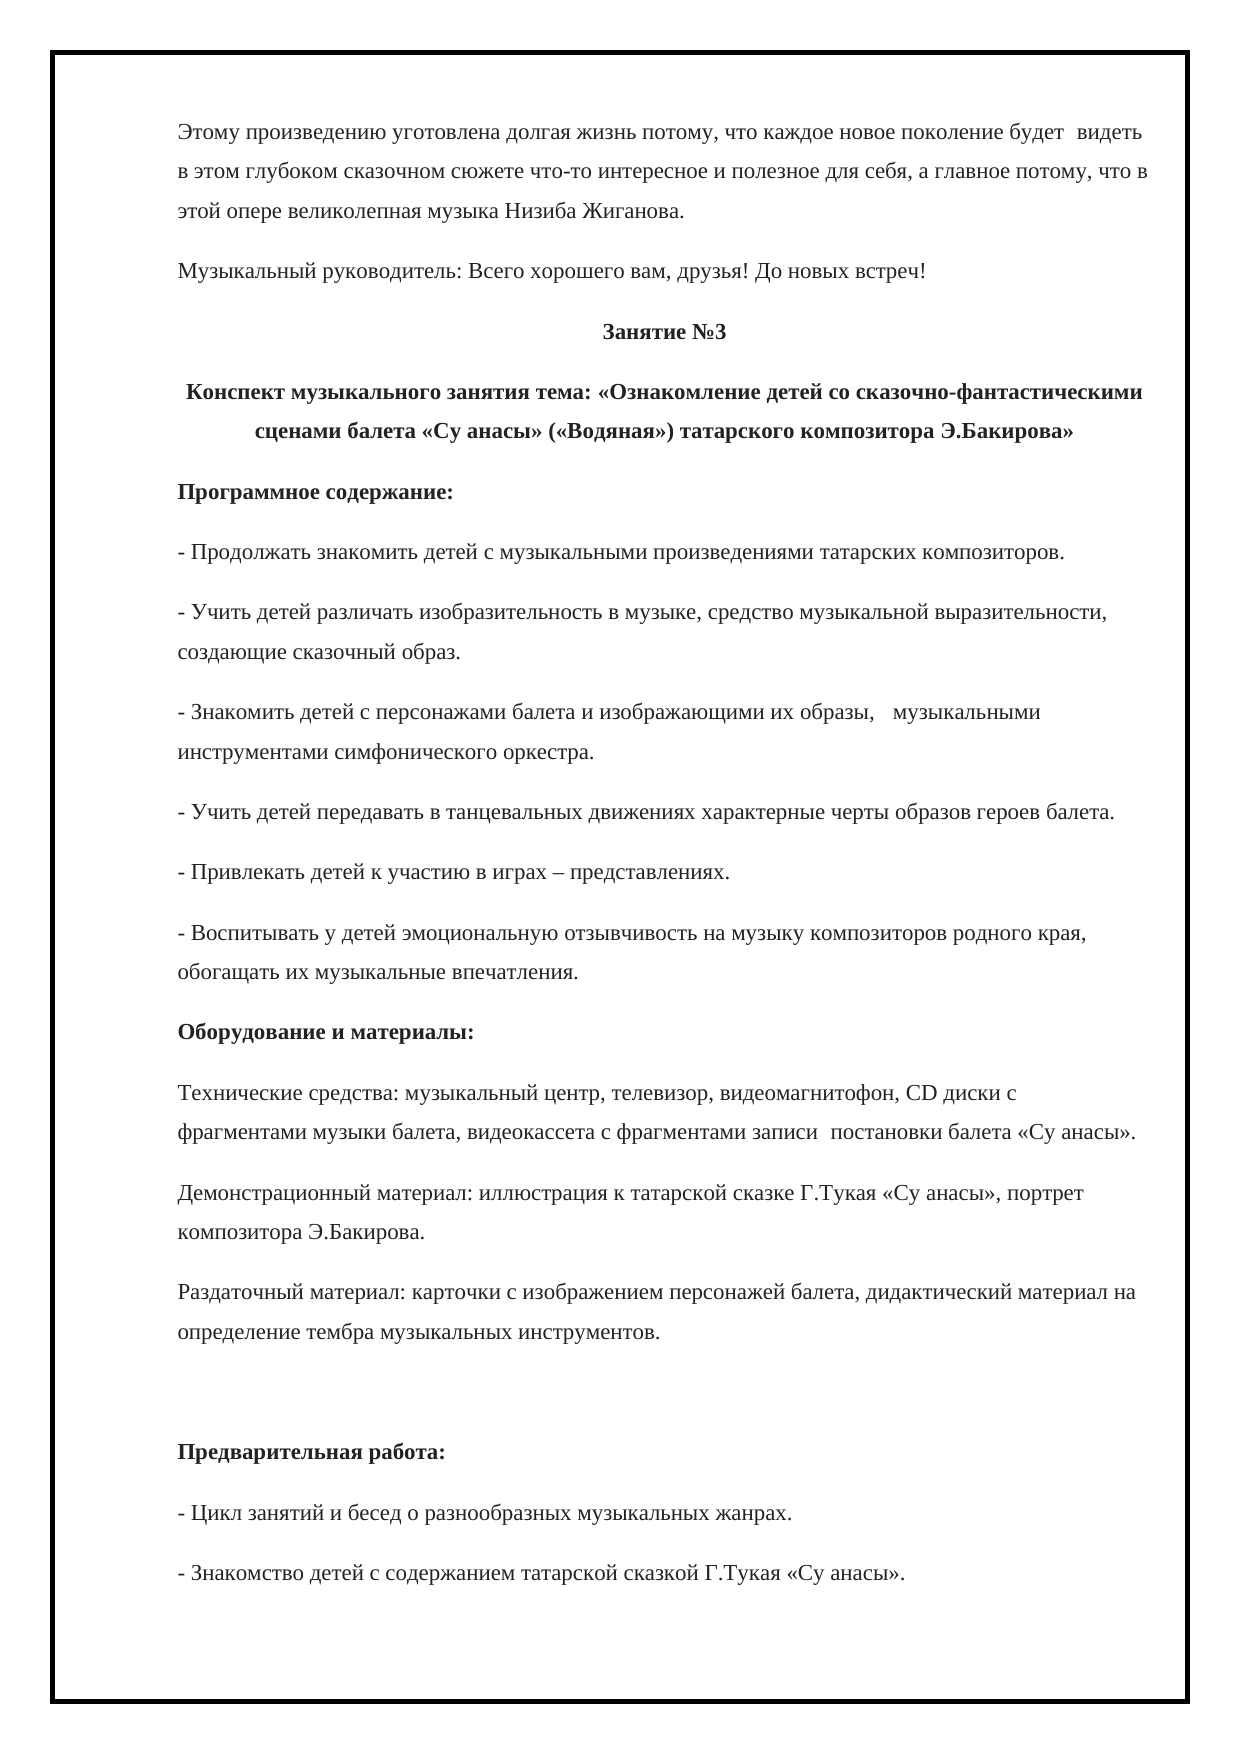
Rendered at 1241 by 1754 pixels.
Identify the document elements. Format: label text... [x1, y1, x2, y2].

text Музыкальный руководитель: Всего хорошего вам, друзья! До новых встреч! [177, 257, 1152, 284]
text Демонстрационный материал: иллюстрация к татарской сказке Г.Тукая «Су анасы», портрет композитора Э.Бакирова. [177, 1178, 1152, 1244]
text - Знакомить детей с персонажами балета и изображающими их образы, музыкальными инструментами симфонического оркестра. [177, 698, 1152, 764]
text Оборудование и материалы: [177, 1018, 1152, 1045]
text - Воспитывать у детей эмоциональную отзывчивость на музыку композиторов родного края, обогащать их музыкальные впечатления. [177, 919, 1152, 984]
text Раздаточный материал: карточки с изображением персонажей балета, дидактический материал на определение тембра музыкальных инструментов. [177, 1278, 1152, 1344]
text - Учить детей различать изобразительность в музыке, средство музыкальной выразительности, создающие сказочный образ. [177, 598, 1152, 664]
text - Цикл занятий и бесед о разнообразных музыкальных жанрах. [177, 1499, 1152, 1525]
text Этому произведению уготовлена долгая жизнь потому, что каждое новое поколение будет видеть в этом глубоком сказочном сюжете что-то интересное и полезное для себя, а главное потому, что в этой опере великолепная музыка Низиба Жиганова. [177, 118, 1152, 223]
text - Учить детей передавать в танцевальных движениях характерные черты образов героев балета. [177, 798, 1152, 824]
text - Знакомство детей с содержанием татарской сказкой Г.Тукая «Су анасы». [177, 1559, 1152, 1585]
text Программное содержание: [177, 478, 1152, 504]
text Конспект музыкального занятия тема: «Ознакомление детей со сказочно-фантастическими сценами балета «Су анасы» («Водяная») татарского композитора Э.Бакирова» [177, 378, 1152, 444]
text Технические средства: музыкальный центр, телевизор, видеомагнитофон, CD диски с фрагментами музыки балета, видеокассета с фрагментами записи постановки балета «Су анасы». [177, 1079, 1152, 1144]
text Предварительная работа: [177, 1438, 1152, 1465]
text Занятие №3 [177, 318, 1152, 344]
text - Продолжать знакомить детей с музыкальными произведениями татарских композиторов. [177, 538, 1152, 564]
text - Привлекать детей к участию в играх – представлениях. [177, 858, 1152, 885]
